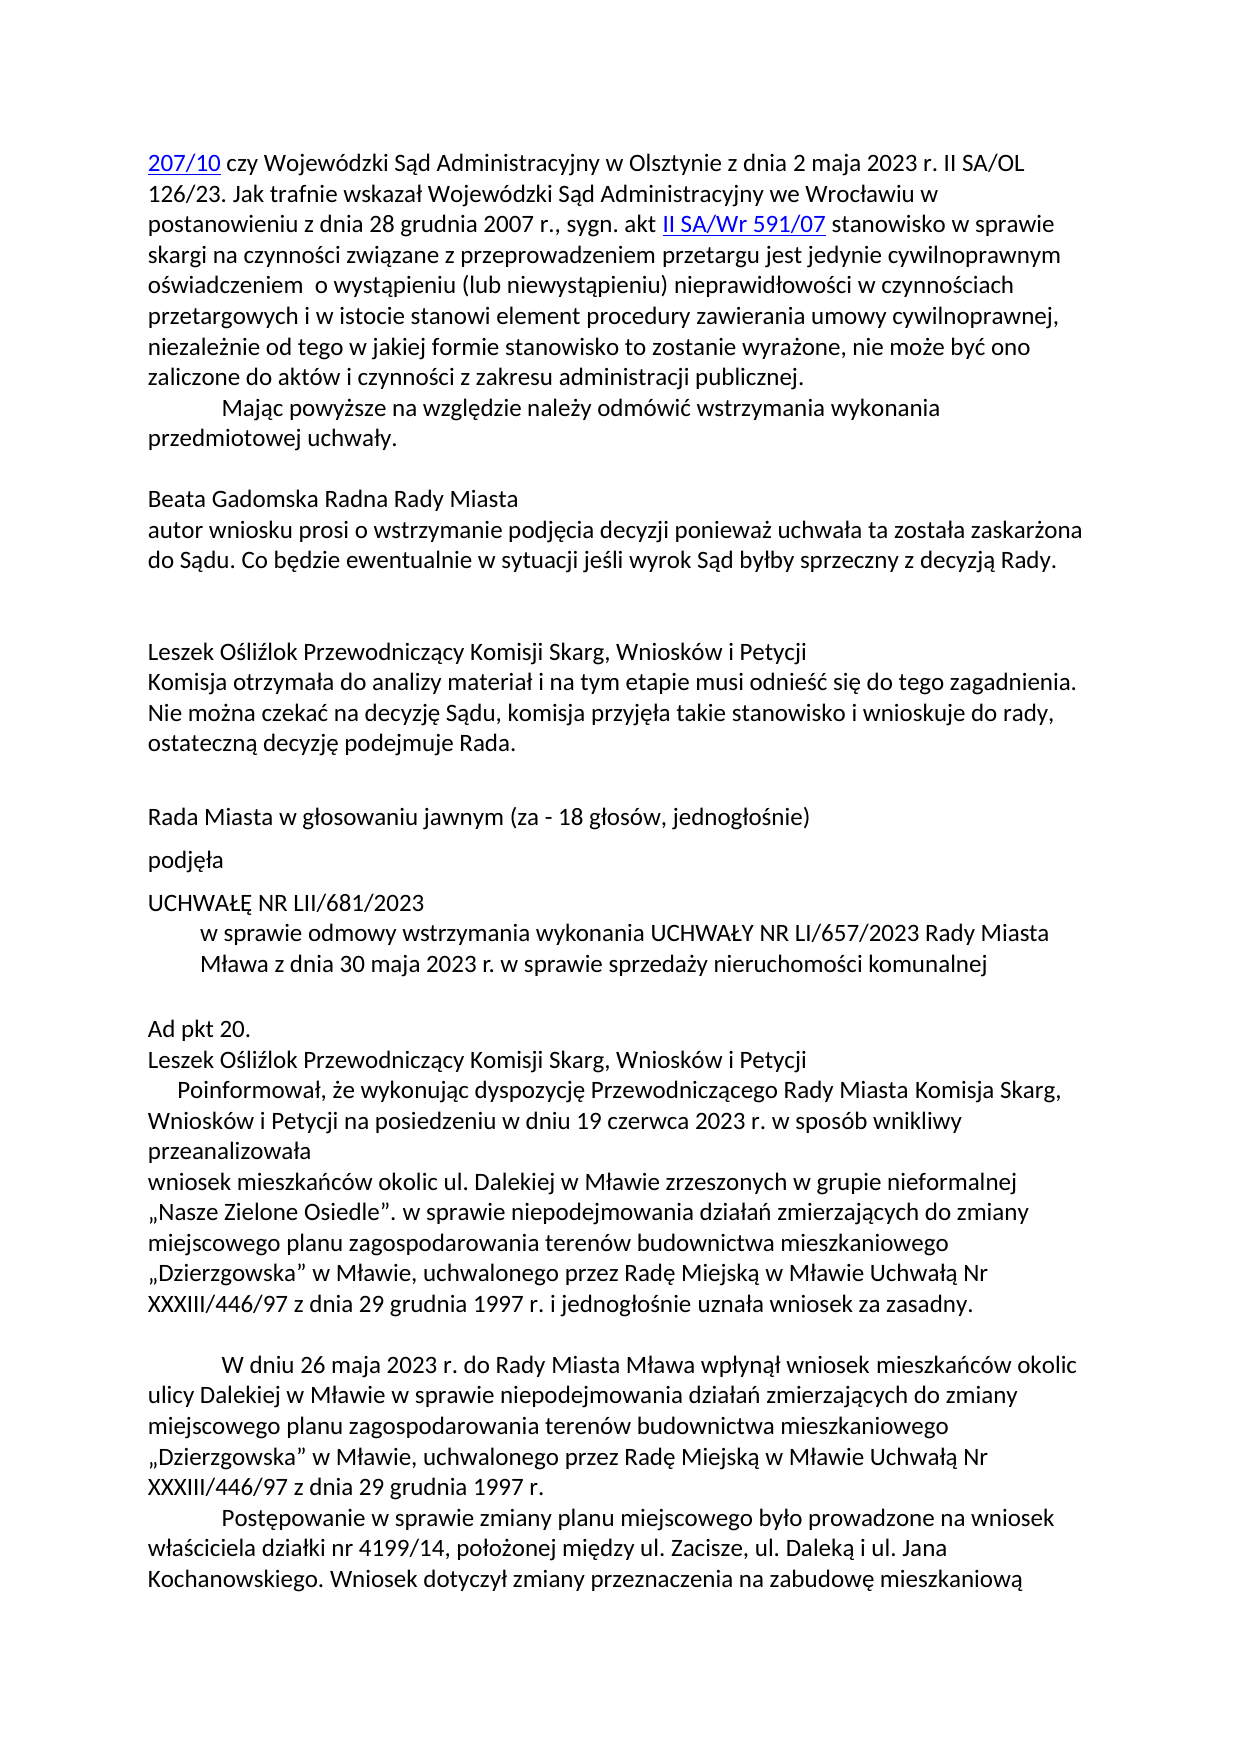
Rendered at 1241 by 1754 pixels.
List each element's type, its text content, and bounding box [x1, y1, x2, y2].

text Mając powyższe na względzie należy odmówić wstrzymania wykonania przedmiotowej uchwały. [148, 392, 1093, 453]
text W dniu 26 maja 2023 r. do Rady Miasta Mława wpłynął wniosek mieszkańców okolic ulicy Dalekiej w Mławie w sprawie niepodejmowania działań zmierzających do zmiany miejscowego planu zagospodarowania terenów budownictwa mieszkaniowego „Dzierzgowska” w Mławie, uchwalonego przez Radę Miejską w Mławie Uchwałą Nr XXXIII/446/97 z dnia 29 grudnia 1997 r. [148, 1349, 1093, 1502]
text Komisja otrzymała do analizy materiał i na tym etapie musi odnieść się do tego zagadnienia. Nie można czekać na decyzję Sądu, komisja przyjęła takie stanowisko i wnioskuje do rady, ostateczną decyzję podejmuje Rada. [148, 666, 1093, 758]
text Poinformował, że wykonując dyspozycję Przewodniczącego Rady Miasta Komisja Skarg, Wniosków i Petycji na posiedzeniu w dniu 19 czerwca 2023 r. w sposób wnikliwy przeanalizowała [148, 1074, 1093, 1166]
text wniosek mieszkańców okolic ul. Dalekiej w Mławie zrzeszonych w grupie nieformalnej „Nasze Zielone Osiedle”. w sprawie niepodejmowania działań zmierzających do zmiany miejscowego planu zagospodarowania terenów budownictwa mieszkaniowego „Dzierzgowska” w Mławie, uchwalonego przez Radę Miejską w Mławie Uchwałą Nr XXXIII/446/97 z dnia 29 grudnia 1997 r. i jednogłośnie uznała wniosek za zasadny. [148, 1166, 1093, 1318]
list w sprawie odmowy wstrzymania wykonania UCHWAŁY NR LI/657/2023 Rady Miasta Mława z dnia 30 maja 2023 r. w sprawie sprzedaży nieruchomości komunalnej [200, 918, 1093, 979]
text Leszek Ośliźlok Przewodniczący Komisji Skarg, Wniosków i Petycji [148, 1044, 1093, 1074]
text podjęła [148, 844, 1093, 874]
text Leszek Ośliźlok Przewodniczący Komisji Skarg, Wniosków i Petycji [148, 636, 1093, 666]
subtitle Ad pkt 20. [148, 1013, 1093, 1044]
text Rada Miasta w głosowaniu jawnym (za - 18 głosów, jednogłośnie) [148, 801, 1093, 832]
text autor wniosku prosi o wstrzymanie podjęcia decyzji ponieważ uchwała ta została zaskarżona do Sądu. Co będzie ewentualnie w sytuacji jeśli wyrok Sąd byłby sprzeczny z decyzją Rady. [148, 514, 1093, 575]
text Beata Gadomska Radna Rady Miasta [148, 483, 1093, 514]
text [148, 148, 1093, 392]
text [148, 1502, 1093, 1593]
text UCHWAŁĘ NR LII/681/2023 [148, 887, 1093, 918]
